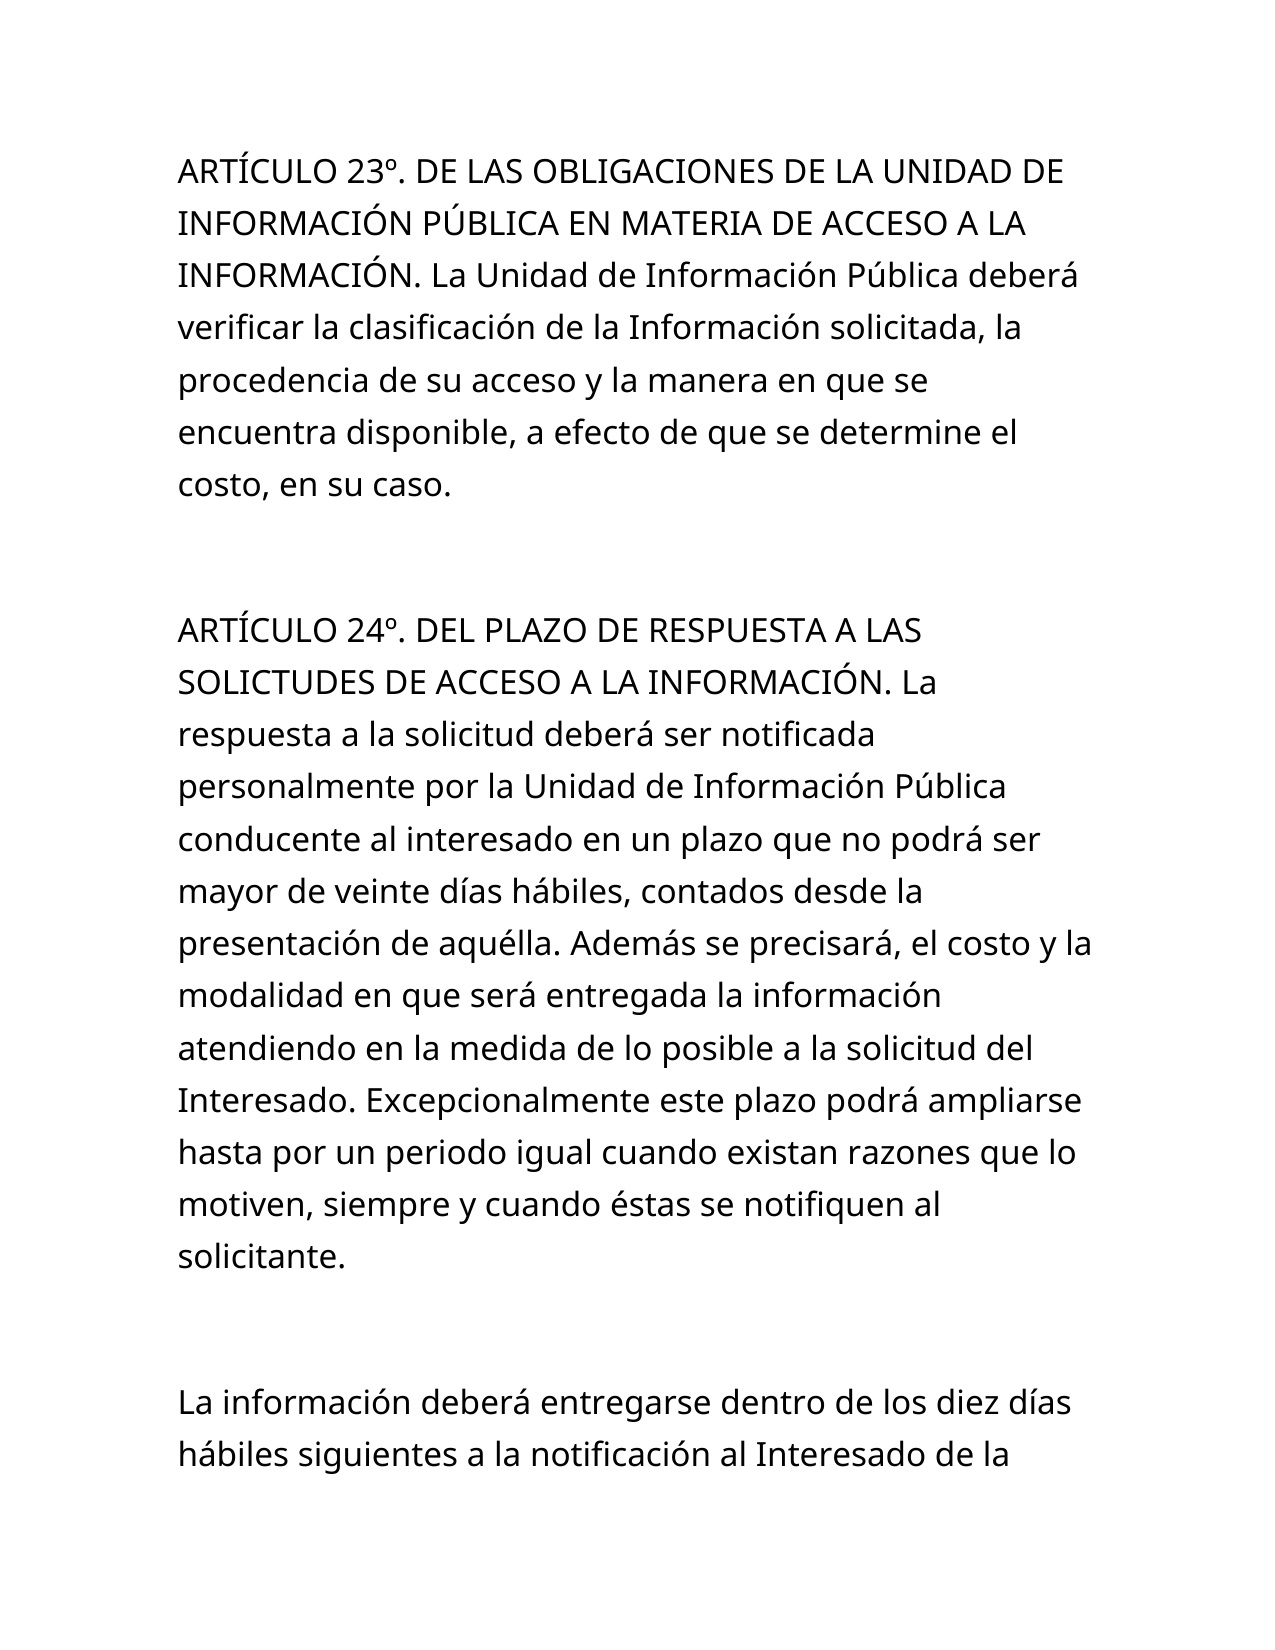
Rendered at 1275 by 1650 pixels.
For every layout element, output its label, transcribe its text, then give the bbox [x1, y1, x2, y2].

text ARTÍCULO 23º. DE LAS OBLIGACIONES DE LA UNIDAD DE INFORMACIÓN PÚBLICA EN MATERIA DE ACCESO A LA INFORMACIÓN. La Unidad de Información Pública deberá verificar la clasificación de la Información solicitada, la procedencia de su acceso y la manera en que se encuentra disponible, a efecto de que se determine el costo, en su caso. [177, 148, 1098, 506]
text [177, 1379, 1098, 1477]
text ARTÍCULO 24º. DEL PLAZO DE RESPUESTA A LAS SOLICTUDES DE ACCESO A LA INFORMACIÓN. La respuesta a la solicitud deberá ser notificada personalmente por la Unidad de Información Pública conducente al interesado en un plazo que no podrá ser mayor de veinte días hábiles, contados desde la presentación de aquélla. Además se precisará, el costo y la modalidad en que será entregada la información atendiendo en la medida de lo posible a la solicitud del Interesado. Excepcionalmente este plazo podrá ampliarse hasta por un periodo igual cuando existan razones que lo motiven, siempre y cuando éstas se notifiquen al solicitante. [177, 607, 1098, 1278]
